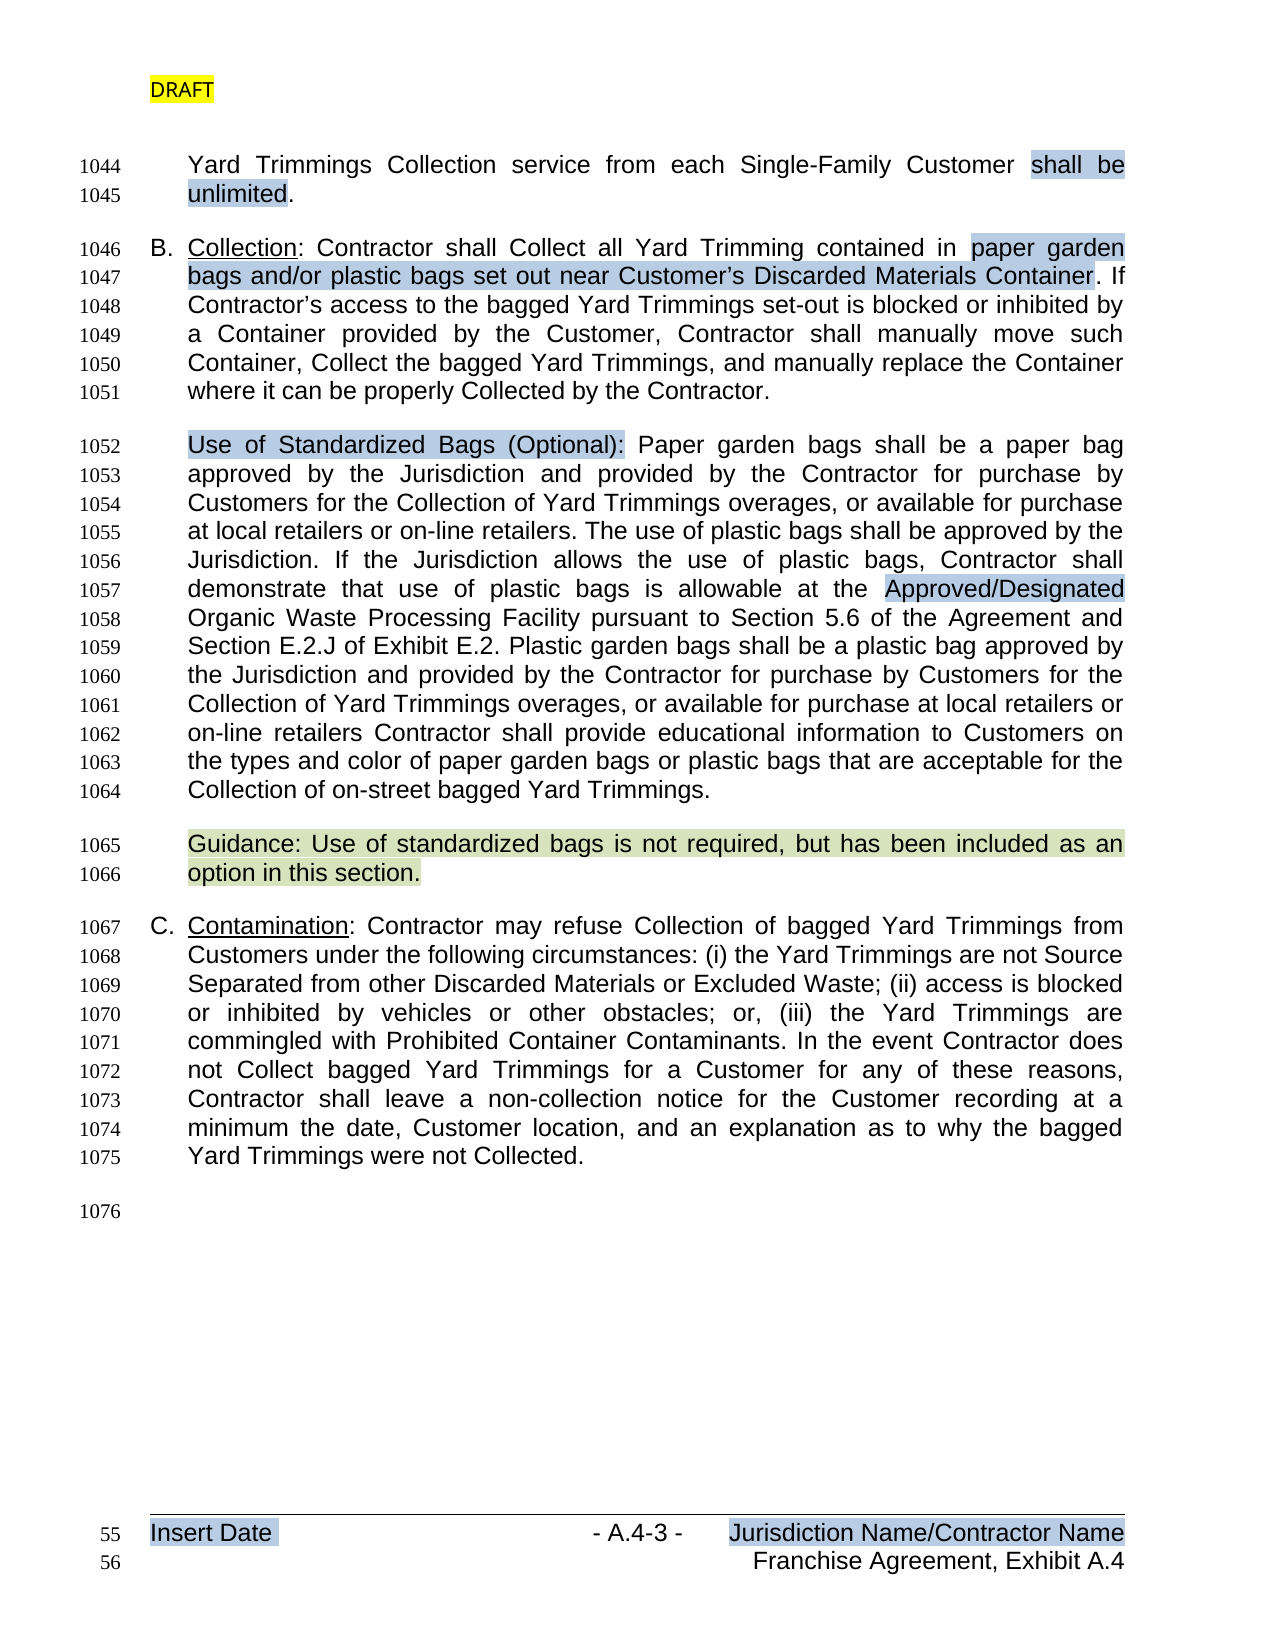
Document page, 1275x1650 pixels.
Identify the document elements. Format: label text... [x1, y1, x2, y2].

text Guidance: Use of standardized bags is not required, but has been included as an option in this section. [187, 829, 1125, 886]
text Use of Standardized Bags (Optional): Paper garden bags shall be a paper bag approved by the Jurisdiction and provided by the Contractor for purchase by Customers for the Collection of Yard Trimmings overages, or available for purchase at local retailers or on-line retailers. The use of plastic bags shall be approved by the Jurisdiction. If the Jurisdiction allows the use of plastic bags, Contractor shall demonstrate that use of plastic bags is allowable at the Approved/Designated Organic Waste Processing Facility pursuant to Section 5.6 of the Agreement and Section E.2.J of Exhibit E.2. Plastic garden bags shall be a plastic bag approved by the Jurisdiction and provided by the Contractor for purchase by Customers for the Collection of Yard Trimmings overages, or available for purchase at local retailers or on-line retailers Contractor shall provide educational information to Customers on the types and color of paper garden bags or plastic bags that are acceptable for the Collection of on-street bagged Yard Trimmings. [187, 430, 1125, 804]
text C. Contamination: Contractor may refuse Collection of bagged Yard Trimmings from Customers under the following circumstances: (i) the Yard Trimmings are not Source Separated from other Discarded Materials or Excluded Waste; (ii) access is blocked or inhibited by vehicles or other obstacles; or, (iii) the Yard Trimmings are commingled with Prohibited Container Contaminants. In the event Contractor does not Collect bagged Yard Trimmings for a Customer for any of these reasons, Contractor shall leave a non-collection notice for the Customer recording at a minimum the date, Customer location, and an explanation as to why the bagged Yard Trimmings were not Collected. [150, 911, 1125, 1170]
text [150, 150, 1125, 207]
text B. Collection: Contractor shall Collect all Yard Trimming contained in paper garden bags and/or plastic bags set out near Customer’s Discarded Materials Container. If Contractor’s access to the bagged Yard Trimmings set-out is blocked or inhibited by a Container provided by the Customer, Contractor shall manually move such Container, Collect the bagged Yard Trimmings, and manually replace the Container where it can be properly Collected by the Contractor. [150, 232, 1125, 405]
